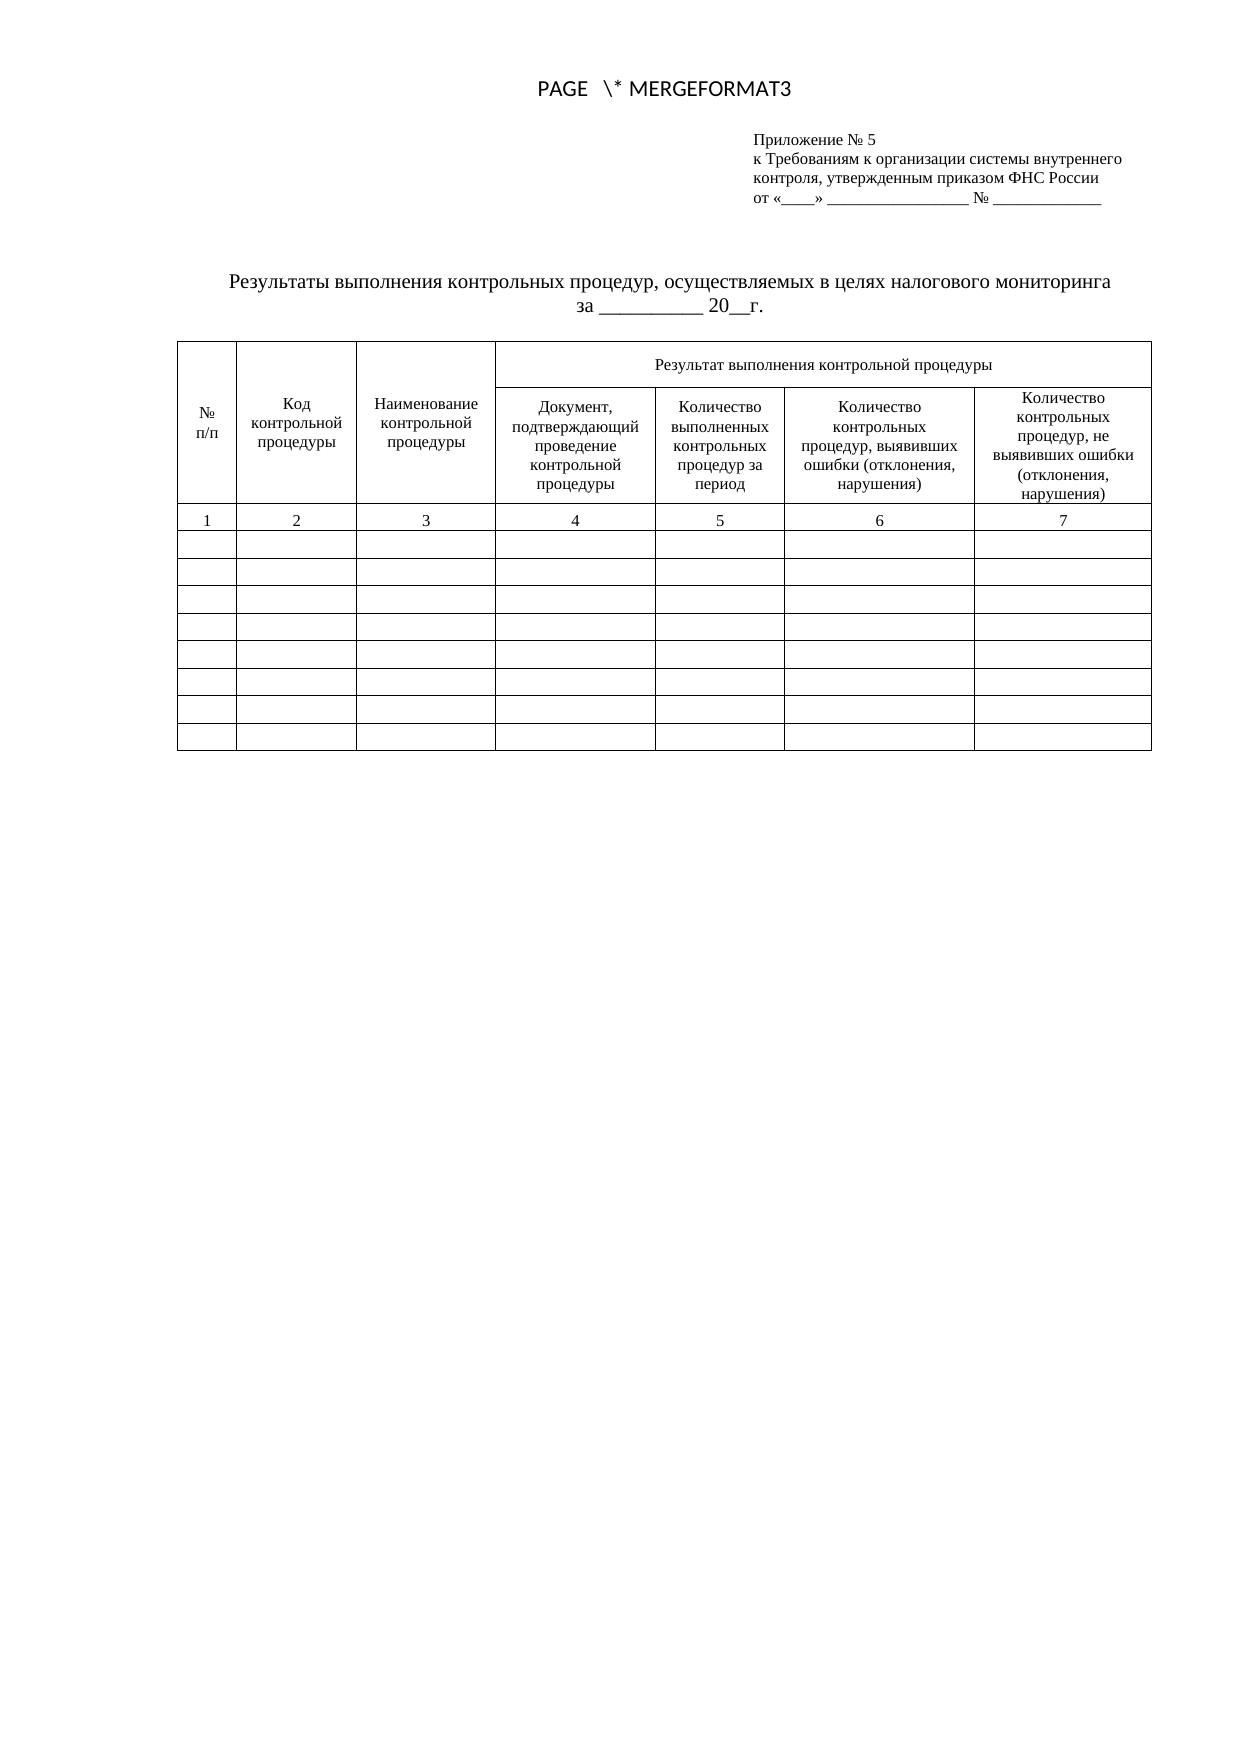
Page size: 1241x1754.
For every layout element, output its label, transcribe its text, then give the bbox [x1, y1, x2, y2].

table_cell [975, 586, 1151, 613]
table_header Наименование контрольной процедуры [357, 342, 495, 503]
table_cell [656, 586, 784, 613]
table_cell [496, 669, 655, 695]
table_cell [785, 696, 974, 723]
table_cell Количество выполненных контрольных процедур за период [656, 388, 784, 503]
table_cell [975, 696, 1151, 723]
table_cell [496, 696, 655, 723]
table_cell [178, 724, 236, 750]
table_cell [237, 559, 356, 585]
table_cell Количество контрольных процедур, не выявивших ошибки (отклонения, нарушения) [975, 388, 1151, 503]
table_cell [656, 696, 784, 723]
table_header № п/п [178, 342, 236, 503]
table_cell [178, 559, 236, 585]
table_cell [656, 559, 784, 585]
table_cell [178, 531, 236, 558]
table_cell 3 [357, 504, 495, 530]
table_cell [785, 586, 974, 613]
table_cell [785, 641, 974, 668]
table_cell [357, 696, 495, 723]
table_cell [357, 586, 495, 613]
table_cell [656, 724, 784, 750]
table_cell [785, 531, 974, 558]
table_cell [178, 696, 236, 723]
table_cell [656, 641, 784, 668]
table_cell [237, 531, 356, 558]
table_header Код контрольной процедуры [237, 342, 356, 503]
table_cell [656, 531, 784, 558]
table_cell [785, 614, 974, 640]
text Результаты выполнения контрольных процедур, осуществляемых в целях налогового мониторинга [188, 269, 1152, 293]
table_cell [785, 559, 974, 585]
table_cell 4 [496, 504, 655, 530]
table_cell [975, 614, 1151, 640]
table_cell Документ, подтверждающий проведение контрольной процедуры [496, 388, 655, 503]
table_cell 2 [237, 504, 356, 530]
table_cell [496, 614, 655, 640]
table_cell [178, 669, 236, 695]
table_cell [975, 669, 1151, 695]
table_cell [237, 641, 356, 668]
table_cell [178, 614, 236, 640]
table_cell [237, 724, 356, 750]
table_cell 7 [975, 504, 1151, 530]
table_cell [975, 559, 1151, 585]
table_cell [357, 669, 495, 695]
table_cell [357, 531, 495, 558]
table_cell [237, 614, 356, 640]
table_cell [357, 614, 495, 640]
table_cell 1 [178, 504, 236, 530]
table_header Результат выполнения контрольной процедуры [496, 342, 1151, 387]
table_cell [496, 531, 655, 558]
table_cell [237, 586, 356, 613]
table_cell [357, 641, 495, 668]
text к Требованиям к организации системы внутреннего контроля, утвержденным приказом ФНС России [753, 149, 1152, 187]
table_cell [496, 641, 655, 668]
text от «____» _________________ № _____________ [753, 187, 1152, 207]
table_cell [656, 669, 784, 695]
table_cell [237, 669, 356, 695]
text за __________ 20__г. [188, 293, 1152, 317]
table_cell [975, 531, 1151, 558]
table_cell [357, 724, 495, 750]
table_cell [496, 586, 655, 613]
table_cell [656, 614, 784, 640]
table_cell [975, 641, 1151, 668]
table_cell [975, 724, 1151, 750]
table_cell 5 [656, 504, 784, 530]
table_cell 6 [785, 504, 974, 530]
table_cell Количество контрольных процедур, выявивших ошибки (отклонения, нарушения) [785, 388, 974, 503]
table_cell [496, 724, 655, 750]
table_cell [178, 586, 236, 613]
table_cell [785, 669, 974, 695]
table_cell [178, 641, 236, 668]
table_cell [785, 724, 974, 750]
table_cell [237, 696, 356, 723]
table_cell [496, 559, 655, 585]
table_cell [357, 559, 495, 585]
text Приложение № 5 [753, 130, 1152, 149]
